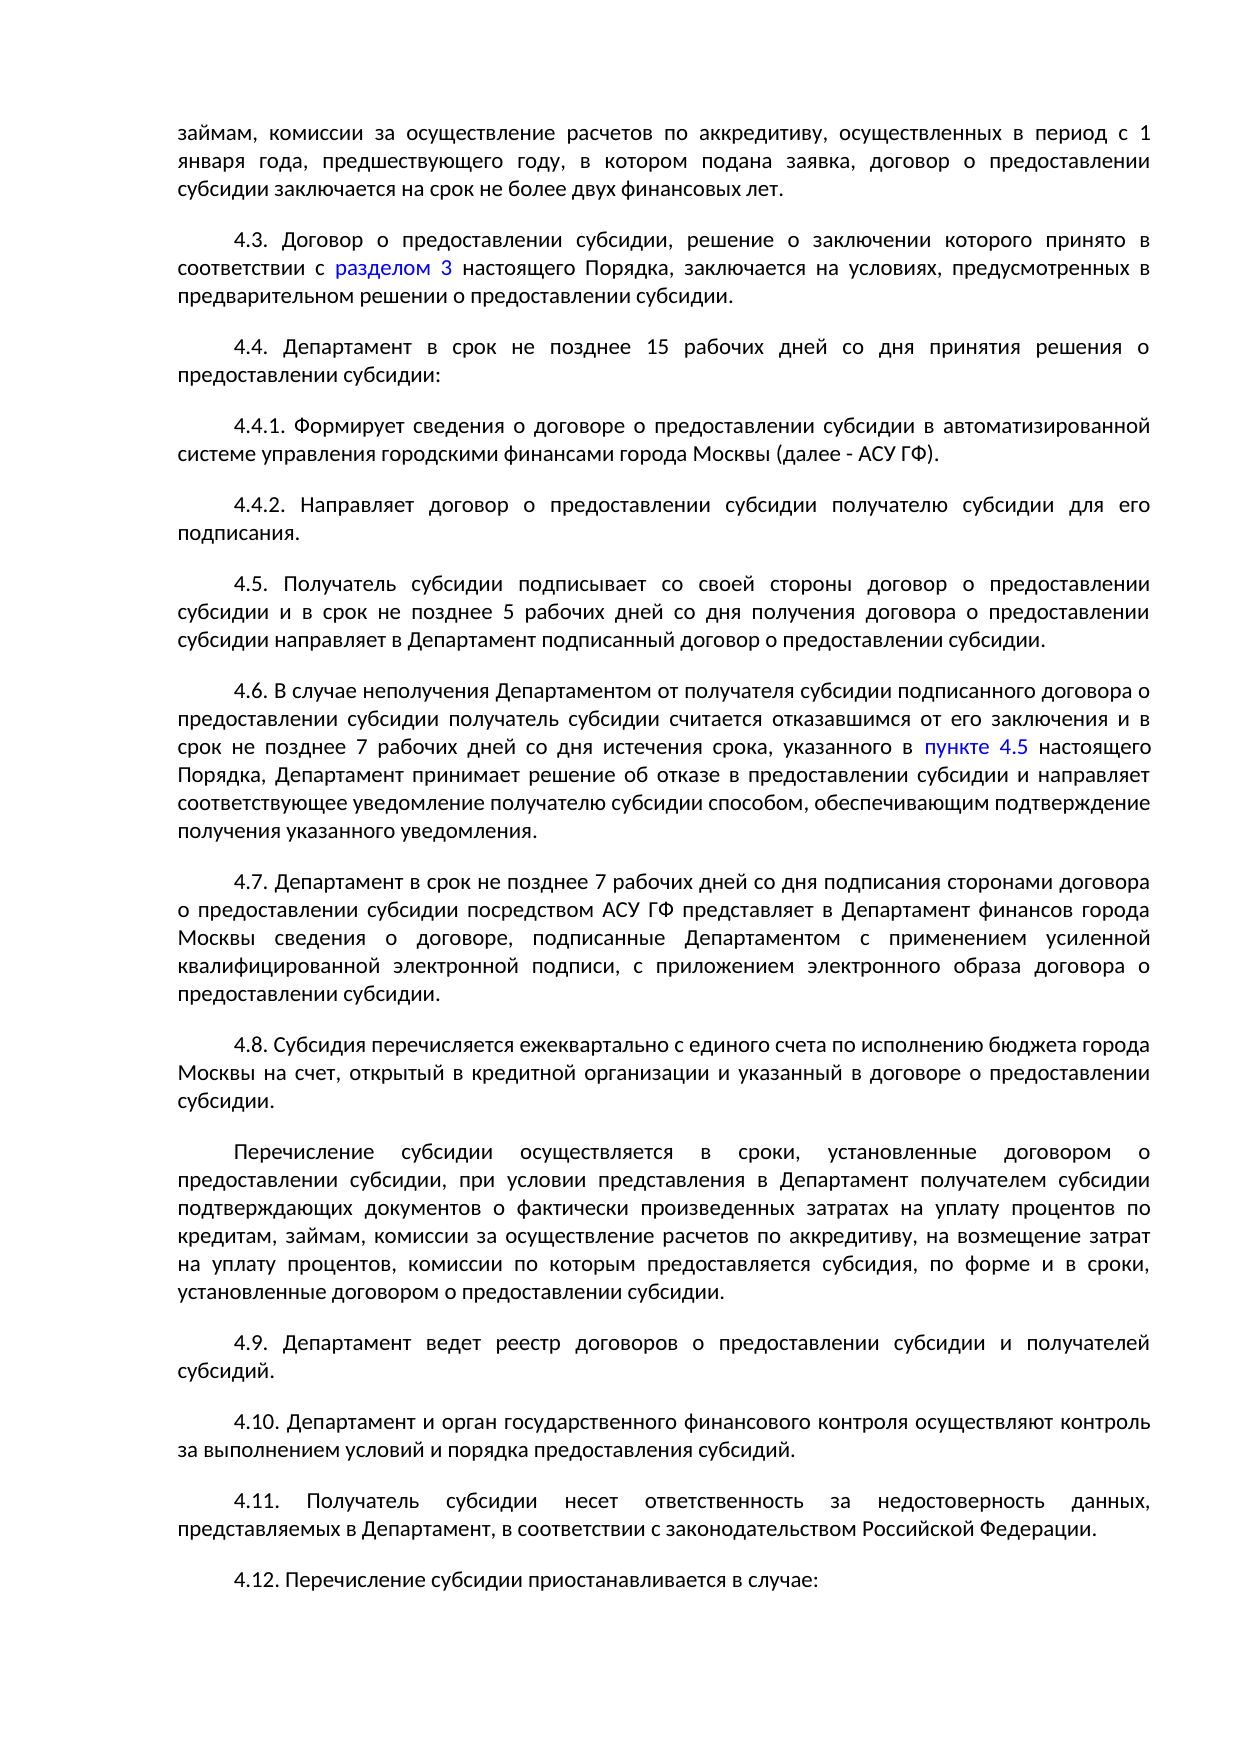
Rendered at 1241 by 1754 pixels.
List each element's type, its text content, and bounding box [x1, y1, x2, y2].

text 4.10. Департамент и орган государственного финансового контроля осуществляют контроль за выполнением условий и порядка предоставления субсидий. [177, 1407, 1152, 1463]
text 4.7. Департамент в срок не позднее 7 рабочих дней со дня подписания сторонами договора о предоставлении субсидии посредством АСУ ГФ представляет в Департамент финансов города Москвы сведения о договоре, подписанные Департаментом с применением усиленной квалифицированной электронной подписи, с приложением электронного образа договора о предоставлении субсидии. [177, 867, 1152, 1007]
text Перечисление субсидии осуществляется в сроки, установленные договором о предоставлении субсидии, при условии представления в Департамент получателем субсидии подтверждающих документов о фактически произведенных затратах на уплату процентов по кредитам, займам, комиссии за осуществление расчетов по аккредитиву, на возмещение затрат на уплату процентов, комиссии по которым предоставляется субсидия, по форме и в сроки, установленные договором о предоставлении субсидии. [177, 1137, 1152, 1305]
text 4.6. В случае неполучения Департаментом от получателя субсидии подписанного договора о предоставлении субсидии получатель субсидии считается отказавшимся от его заключения и в срок не позднее 7 рабочих дней со дня истечения срока, указанного в пункте 4.5 настоящего Порядка, Департамент принимает решение об отказе в предоставлении субсидии и направляет соответствующее уведомление получателю субсидии способом, обеспечивающим подтверждение получения указанного уведомления. [177, 676, 1152, 844]
text 4.4. Департамент в срок не позднее 15 рабочих дней со дня принятия решения о предоставлении субсидии: [177, 332, 1152, 388]
text 4.9. Департамент ведет реестр договоров о предоставлении субсидии и получателей субсидий. [177, 1328, 1152, 1384]
text 4.5. Получатель субсидии подписывает со своей стороны договор о предоставлении субсидии и в срок не позднее 5 рабочих дней со дня получения договора о предоставлении субсидии направляет в Департамент подписанный договор о предоставлении субсидии. [177, 569, 1152, 653]
text 4.4.1. Формирует сведения о договоре о предоставлении субсидии в автоматизированной системе управления городскими финансами города Москвы (далее - АСУ ГФ). [177, 411, 1152, 467]
text 4.12. Перечисление субсидии приостанавливается в случае: [177, 1565, 1152, 1593]
text 4.3. Договор о предоставлении субсидии, решение о заключении которого принято в соответствии с разделом 3 настоящего Порядка, заключается на условиях, предусмотренных в предварительном решении о предоставлении субсидии. [177, 225, 1152, 309]
text 4.8. Субсидия перечисляется ежеквартально с единого счета по исполнению бюджета города Москвы на счет, открытый в кредитной организации и указанный в договоре о предоставлении субсидии. [177, 1030, 1152, 1114]
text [177, 118, 1152, 202]
text 4.11. Получатель субсидии несет ответственность за недостоверность данных, представляемых в Департамент, в соответствии с законодательством Российской Федерации. [177, 1486, 1152, 1542]
text 4.4.2. Направляет договор о предоставлении субсидии получателю субсидии для его подписания. [177, 490, 1152, 546]
